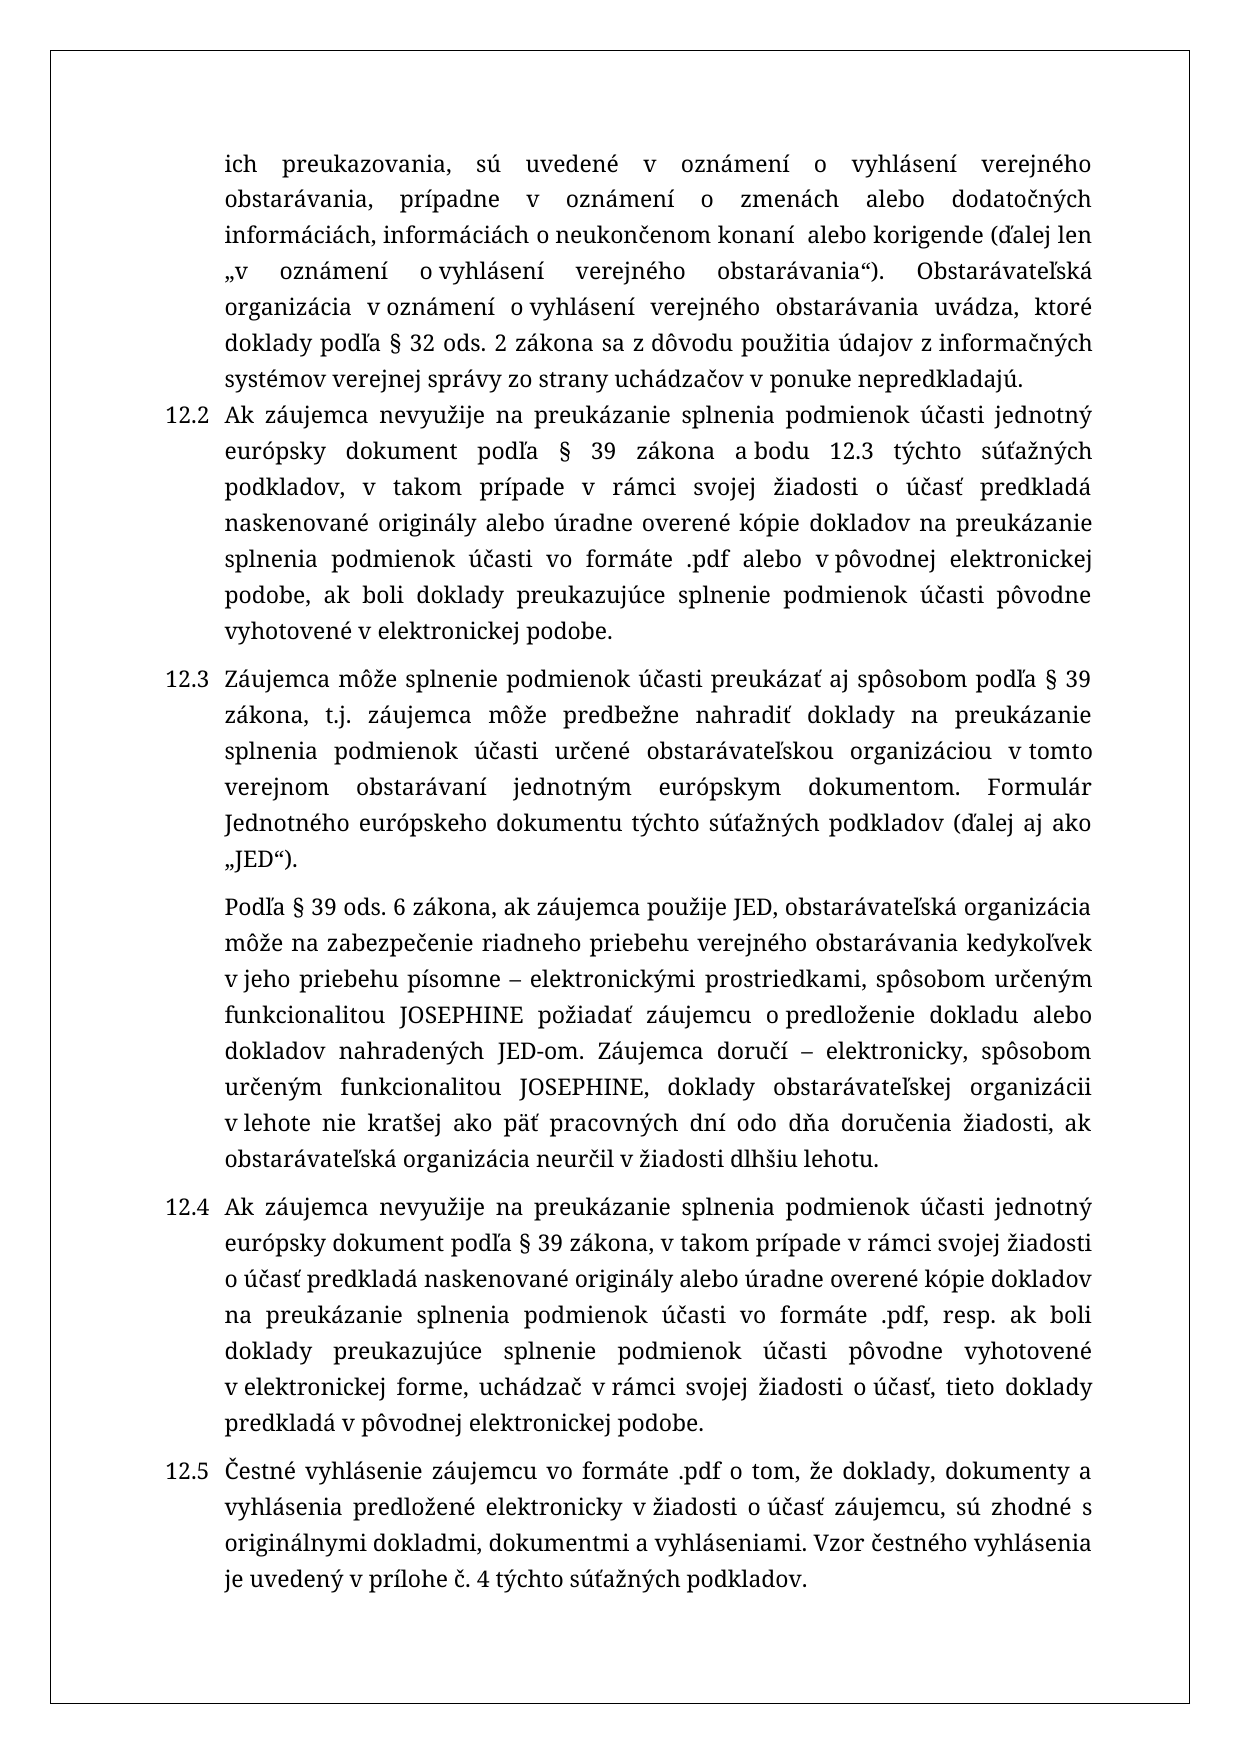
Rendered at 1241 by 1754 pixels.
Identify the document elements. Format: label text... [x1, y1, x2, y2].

text 12.3 Záujemca môže splnenie podmienok účasti preukázať aj spôsobom podľa § 39 zákona, t.j. záujemca môže predbežne nahradiť doklady na preukázanie splnenia podmienok účasti určené obstarávateľskou organizáciou v tomto verejnom obstarávaní jednotným európskym dokumentom. Formulár Jednotného európskeho dokumentu týchto súťažných podkladov (ďalej aj ako „JED“). [165, 663, 1093, 874]
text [165, 147, 1093, 394]
text 12.4 Ak záujemca nevyužije na preukázanie splnenia podmienok účasti jednotný európsky dokument podľa § 39 zákona, v takom prípade v rámci svojej žiadosti o účasť predkladá naskenované originály alebo úradne overené kópie dokladov na preukázanie splnenia podmienok účasti vo formáte .pdf, resp. ak boli doklady preukazujúce splnenie podmienok účasti pôvodne vyhotovené v elektronickej forme, uchádzač v rámci svojej žiadosti o účasť, tieto doklady predkladá v pôvodnej elektronickej podobe. [165, 1191, 1093, 1438]
text Podľa § 39 ods. 6 zákona, ak záujemca použije JED, obstarávateľská organizácia môže na zabezpečenie riadneho priebehu verejného obstarávania kedykoľvek v jeho priebehu písomne – elektronickými prostriedkami, spôsobom určeným funkcionalitou JOSEPHINE požiadať záujemcu o predloženie dokladu alebo dokladov nahradených JED-om. Záujemca doručí – elektronicky, spôsobom určeným funkcionalitou JOSEPHINE, doklady obstarávateľskej organizácii v lehote nie kratšej ako päť pracovných dní odo dňa doručenia žiadosti, ak obstarávateľská organizácia neurčil v žiadosti dlhšiu lehotu. [224, 891, 1093, 1174]
text 12.2 Ak záujemca nevyužije na preukázanie splnenia podmienok účasti jednotný európsky dokument podľa § 39 zákona a bodu 12.3 týchto súťažných podkladov, v takom prípade v rámci svojej žiadosti o účasť predkladá naskenované originály alebo úradne overené kópie dokladov na preukázanie splnenia podmienok účasti vo formáte .pdf alebo v pôvodnej elektronickej podobe, ak boli doklady preukazujúce splnenie podmienok účasti pôvodne vyhotovené v elektronickej podobe. [165, 399, 1093, 646]
text 12.5 Čestné vyhlásenie záujemcu vo formáte .pdf o tom, že doklady, dokumenty a vyhlásenia predložené elektronicky v žiadosti o účasť záujemcu, sú zhodné s originálnymi dokladmi, dokumentmi a vyhláseniami. Vzor čestného vyhlásenia je uvedený v prílohe č. 4 týchto súťažných podkladov. [165, 1455, 1093, 1594]
